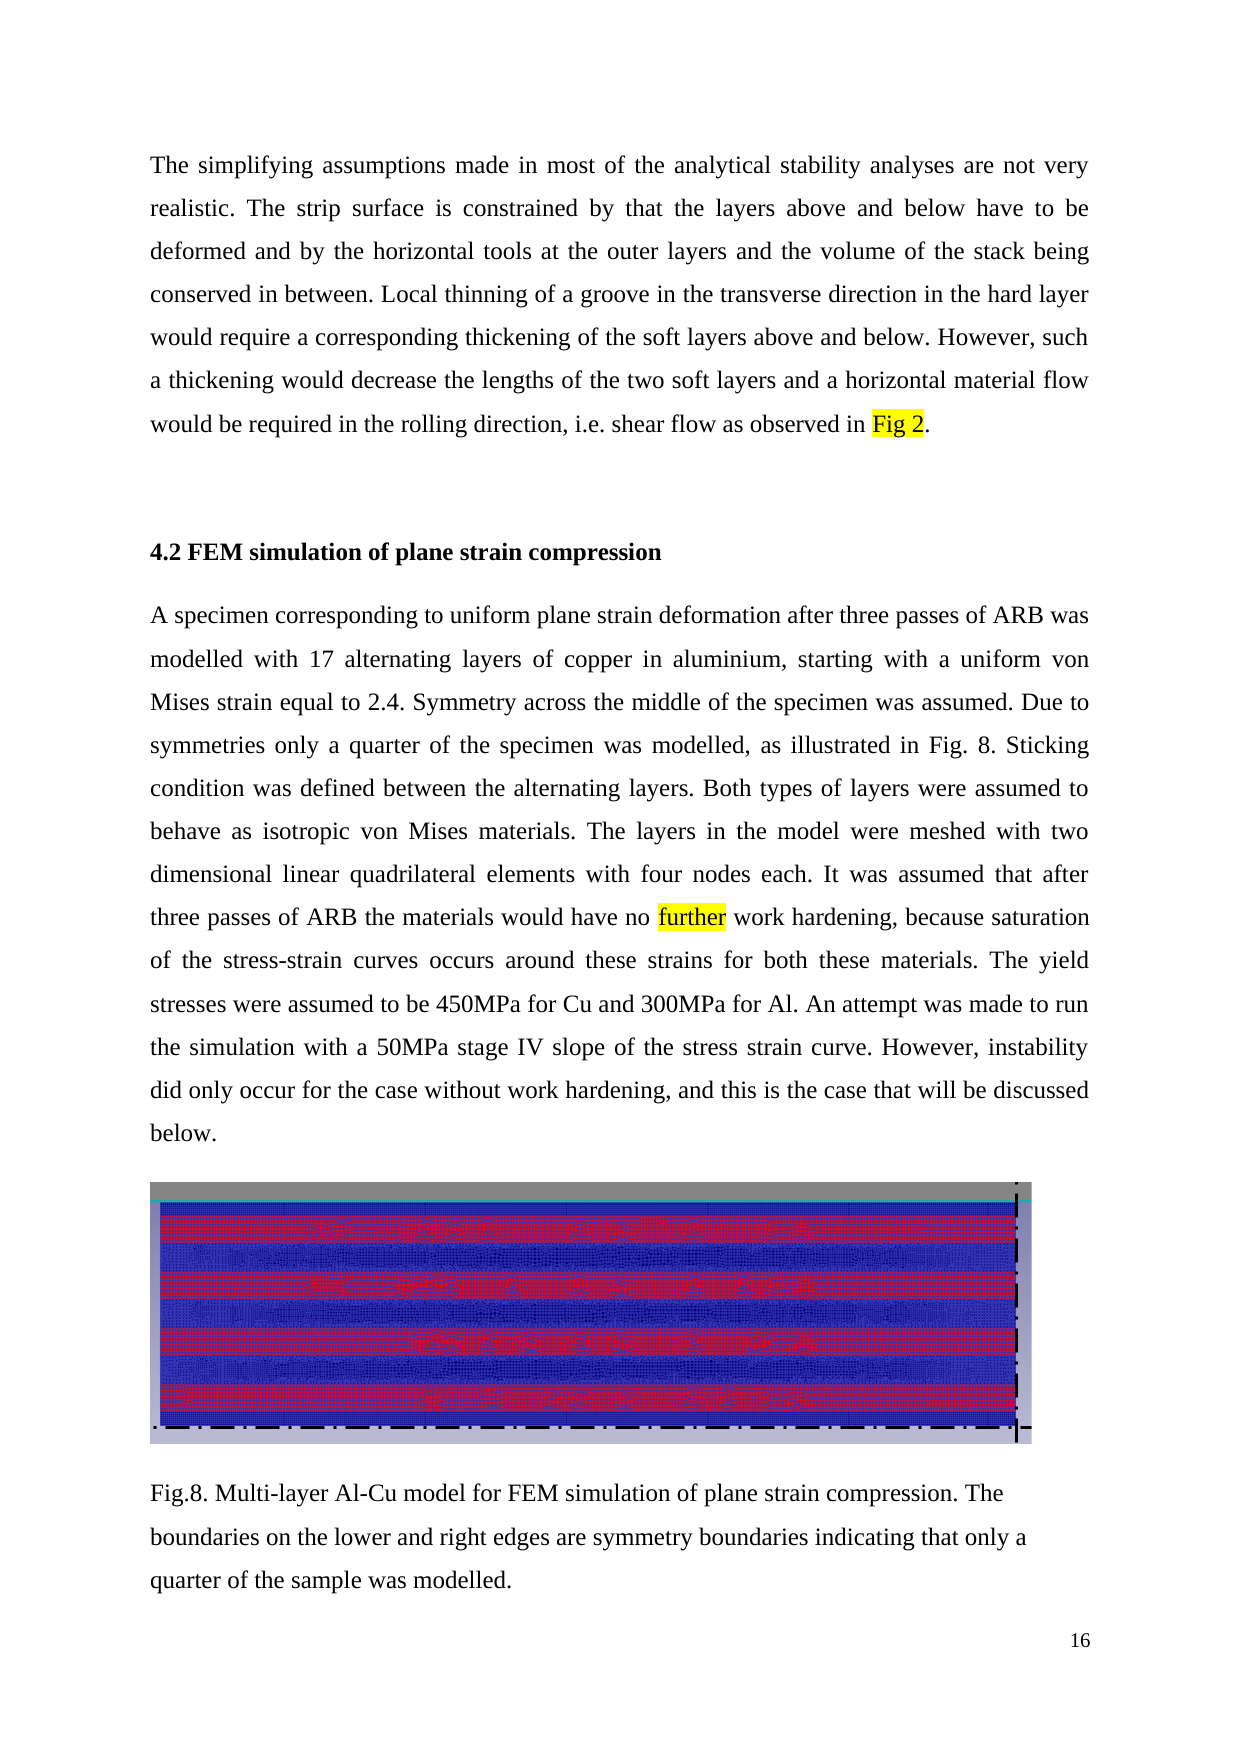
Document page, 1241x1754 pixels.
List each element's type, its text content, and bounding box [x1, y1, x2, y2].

picture [150, 1182, 1032, 1444]
text 4.2 FEM simulation of plane strain compression [150, 537, 1090, 565]
text Fig.8. Multi-layer Al-Cu model for FEM simulation of plane strain compression. The boundaries on the lower and right edges are symmetry boundaries indicating that only a quarter of the sample was modelled. [150, 1478, 1090, 1593]
text A specimen corresponding to uniform plane strain deformation after three passes of ARB was modelled with 17 alternating layers of copper in aluminium, starting with a uniform von Mises strain equal to 2.4. Symmetry across the middle of the specimen was assumed. Due to symmetries only a quarter of the specimen was modelled, as illustrated in Fig. 8. Sticking condition was defined between the alternating layers. Both types of layers were assumed to behave as isotropic von Mises materials. The layers in the model were meshed with two dimensional linear quadrilateral elements with four nodes each. It was assumed that after three passes of ARB the materials would have no further work hardening, because saturation of the stress-strain curves occurs around these strains for both these materials. The yield stresses were assumed to be 450MPa for Cu and 300MPa for Al. An attempt was made to run the simulation with a 50MPa stage IV slope of the stress strain curve. However, instability did only occur for the case without work hardening, and this is the case that will be discussed below. [150, 601, 1090, 1147]
text The simplifying assumptions made in most of the analytical stability analyses are not very realistic. The strip surface is constrained by that the layers above and below have to be deformed and by the horizontal tools at the outer layers and the volume of the stack being conserved in between. Local thinning of a groove in the transverse direction in the hard layer would require a corresponding thickening of the soft layers above and below. However, such a thickening would decrease the lengths of the two soft layers and a horizontal material flow would be required in the rolling direction, i.e. shear flow as observed in Fig 2. [150, 150, 1090, 437]
